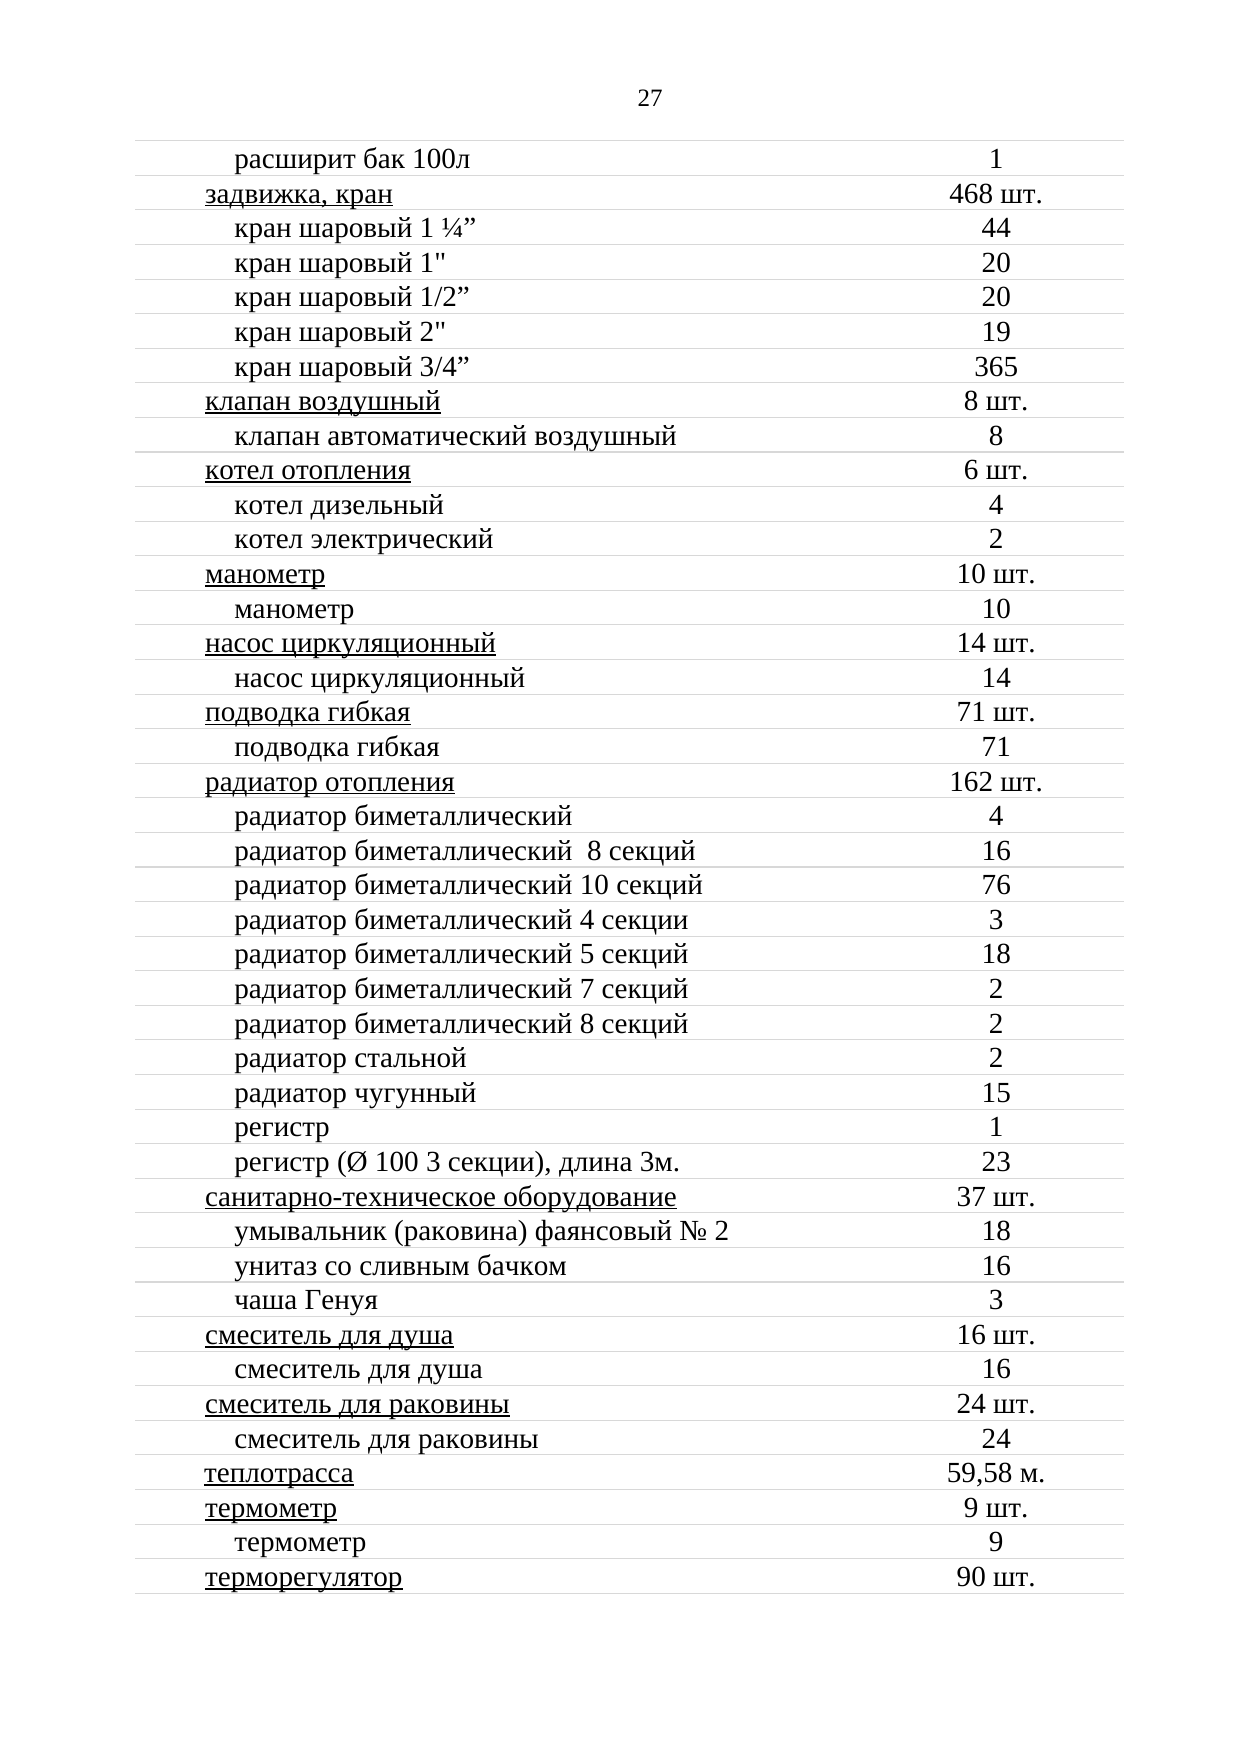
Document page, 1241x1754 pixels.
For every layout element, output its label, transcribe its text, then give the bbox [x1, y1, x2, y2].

table_cell 14 [868, 660, 1123, 693]
table_cell чаша Генуя [135, 1283, 868, 1316]
table_cell радиатор отопления [135, 764, 868, 797]
table_cell смеситель для раковины [135, 1421, 868, 1454]
table_cell 16 шт. [868, 1317, 1123, 1351]
table_cell подводка гибкая [135, 695, 868, 728]
table_cell клапан автоматический воздушный [135, 418, 868, 451]
table_cell радиатор биметаллический 7 секций [135, 971, 868, 1005]
table_cell кран шаровый 3/4” [135, 349, 868, 382]
table_cell 1 [868, 141, 1123, 175]
table_cell смеситель для душа [135, 1352, 868, 1385]
table_cell 9 [868, 1525, 1123, 1558]
table_cell радиатор биметаллический 8 секций [135, 833, 868, 866]
table_cell 2 [868, 1040, 1123, 1074]
table_cell котел отопления [135, 453, 868, 486]
table_cell 59,58 м. [868, 1455, 1123, 1489]
table_cell 10 шт. [868, 556, 1123, 590]
table_cell 3 [868, 1283, 1123, 1316]
table_cell 71 шт. [868, 695, 1123, 728]
table_cell унитаз со сливным бачком [135, 1248, 868, 1281]
table_cell 4 [868, 487, 1123, 521]
table_cell 19 [868, 314, 1123, 348]
table_cell 1 [868, 1110, 1123, 1143]
table_cell 18 [868, 937, 1123, 970]
table_cell 15 [868, 1075, 1123, 1108]
table_cell 37 шт. [868, 1179, 1123, 1212]
table_cell 4 [868, 798, 1123, 832]
table_cell радиатор биметаллический 4 секции [135, 902, 868, 936]
table_cell котел электрический [135, 522, 868, 555]
table_cell смеситель для раковины [135, 1386, 868, 1420]
table_cell 23 [868, 1144, 1123, 1178]
table_cell 44 [868, 210, 1123, 244]
table_cell радиатор чугунный [135, 1075, 868, 1108]
table_cell 76 [868, 868, 1123, 901]
table_cell радиатор биметаллический [135, 798, 868, 832]
table_cell 18 [868, 1213, 1123, 1247]
table_cell 8 шт. [868, 383, 1123, 417]
table_cell 20 [868, 280, 1123, 313]
table_cell умывальник (раковина) фаянсовый № 2 [135, 1213, 868, 1247]
table_cell регистр [135, 1110, 868, 1143]
table_cell терморегулятор [135, 1559, 868, 1593]
table_cell 14 шт. [868, 625, 1123, 659]
table_cell 2 [868, 971, 1123, 1005]
table_cell 71 [868, 729, 1123, 763]
table_cell радиатор биметаллический 5 секций [135, 937, 868, 970]
table_cell подводка гибкая [135, 729, 868, 763]
table_cell 2 [868, 522, 1123, 555]
table_cell кран шаровый 1" [135, 245, 868, 278]
table_cell 8 [868, 418, 1123, 451]
table_cell радиатор биметаллический 8 секций [135, 1006, 868, 1039]
table_cell клапан воздушный [135, 383, 868, 417]
table_cell 20 [868, 245, 1123, 278]
table_cell расширит бак 100л [135, 141, 868, 175]
table_cell насос циркуляционный [135, 660, 868, 693]
table_cell термометр [135, 1490, 868, 1523]
table_cell манометр [135, 591, 868, 624]
table_cell кран шаровый 1 ¼” [135, 210, 868, 244]
table_cell радиатор стальной [135, 1040, 868, 1074]
table_cell 468 шт. [868, 176, 1123, 209]
table_cell термометр [135, 1525, 868, 1558]
table_cell санитарно-техническое оборудование [135, 1179, 868, 1212]
table_cell 6 шт. [868, 453, 1123, 486]
table_cell теплотрасса [135, 1455, 868, 1489]
table_cell котел дизельный [135, 487, 868, 521]
table_cell 90 шт. [868, 1559, 1123, 1593]
table_cell 3 [868, 902, 1123, 936]
table_cell 162 шт. [868, 764, 1123, 797]
table_cell 9 шт. [868, 1490, 1123, 1523]
table_cell 16 [868, 1248, 1123, 1281]
table_cell 24 [868, 1421, 1123, 1454]
table_cell манометр [135, 556, 868, 590]
table_cell задвижка, кран [135, 176, 868, 209]
table_cell 2 [868, 1006, 1123, 1039]
table_cell кран шаровый 2" [135, 314, 868, 348]
table_cell 10 [868, 591, 1123, 624]
table_cell смеситель для душа [135, 1317, 868, 1351]
table_cell регистр (Ø 100 3 секции), длина 3м. [135, 1144, 868, 1178]
table_cell насос циркуляционный [135, 625, 868, 659]
table_cell 16 [868, 833, 1123, 866]
table_cell 365 [868, 349, 1123, 382]
table_cell 24 шт. [868, 1386, 1123, 1420]
table_cell радиатор биметаллический 10 секций [135, 868, 868, 901]
table_cell 16 [868, 1352, 1123, 1385]
table_cell кран шаровый 1/2” [135, 280, 868, 313]
